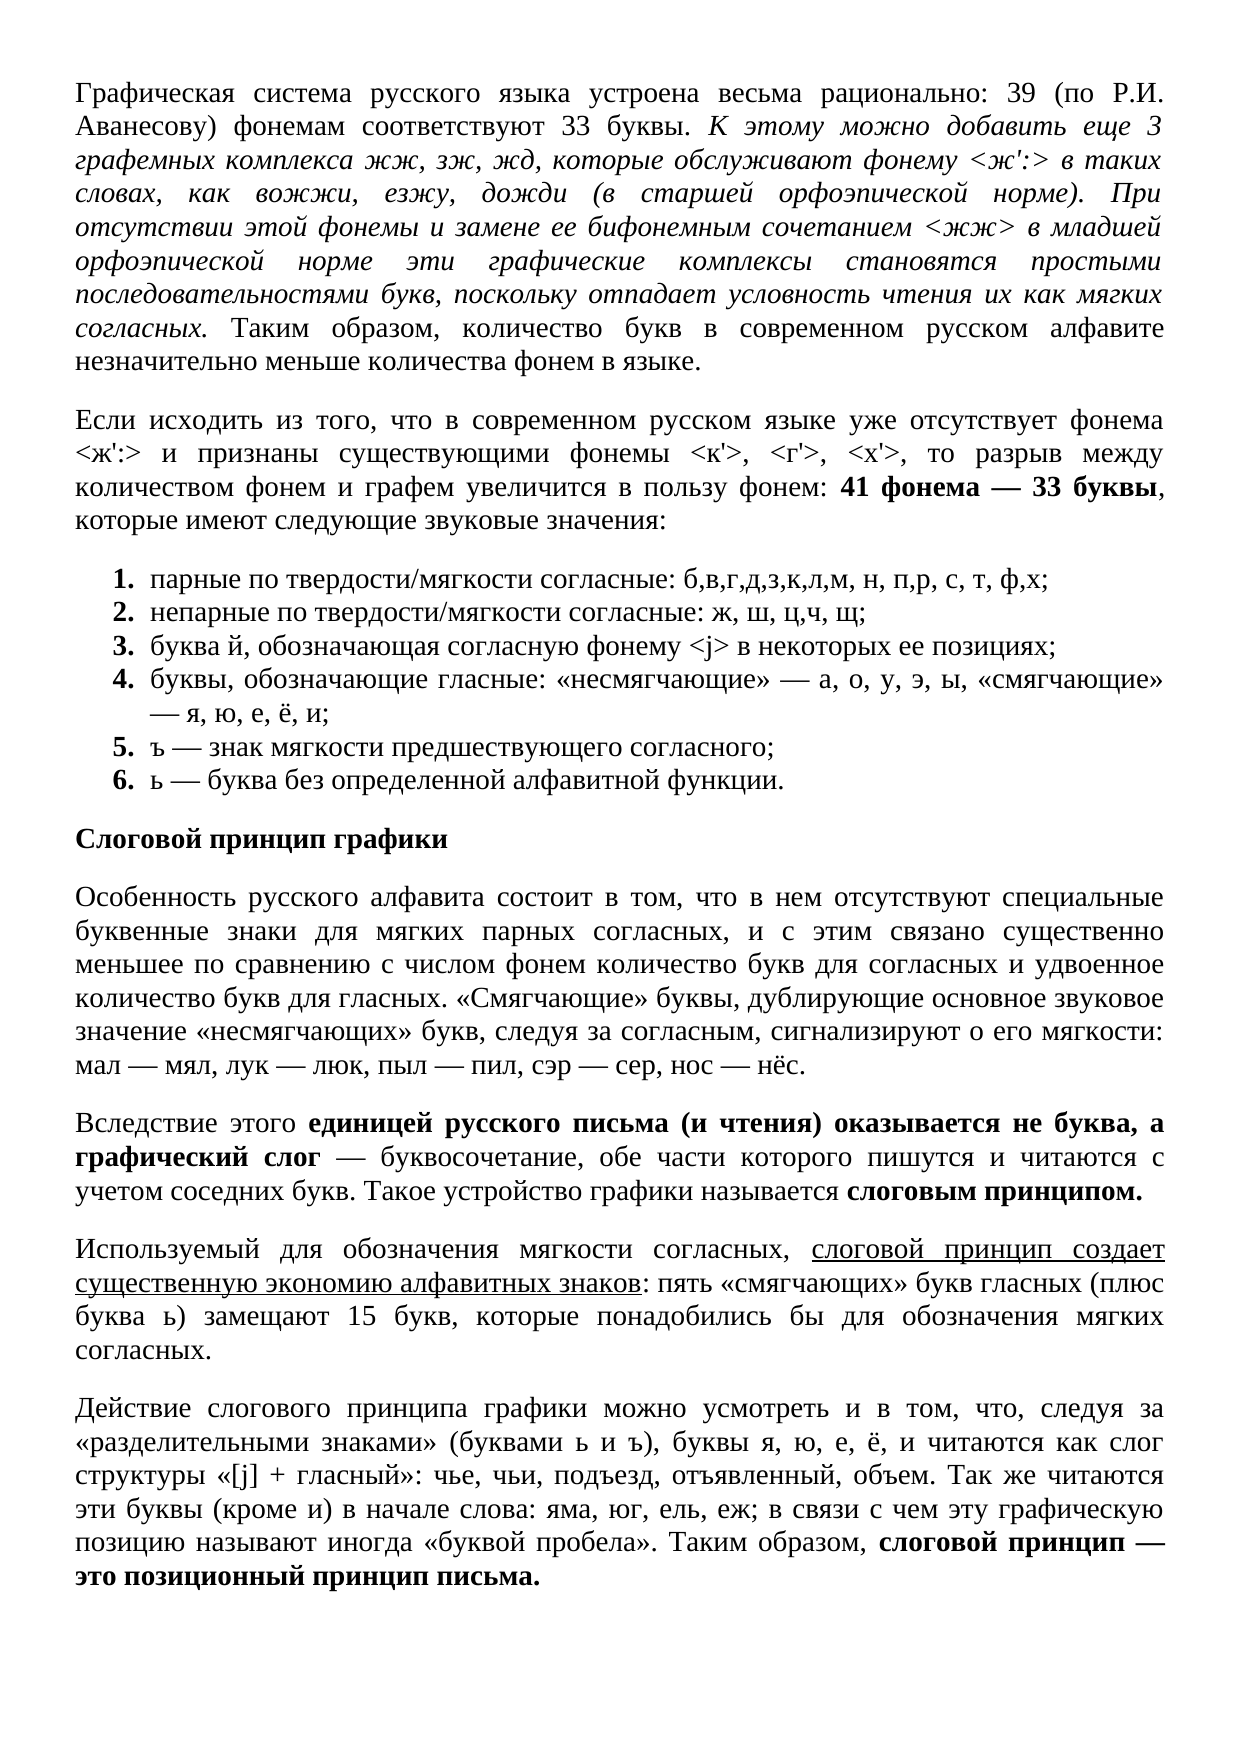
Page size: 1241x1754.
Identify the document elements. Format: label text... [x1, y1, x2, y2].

list буквы, обозначающие гласные: «несмягчающие» — а, о, у, э, ы, «смягчающие» — я, ю, е, ё, и; [112, 662, 1165, 729]
text Если исходить из того, что в современном русском языке уже отсутствует фонема <ж':> и признаны существующими фонемы <к'>, <г'>, <х'>, то разрыв между количеством фонем и графем увеличится в пользу фонем: 41 фонема — 33 буквы, которые имеют следующие звуковые значения: [75, 402, 1165, 536]
list непарные по твердости/мягкости согласные: ж, ш, ц,ч, щ; [112, 594, 1165, 628]
list буква й, обозначающая согласную фонему <j> в некоторых ее позициях; [112, 628, 1165, 662]
list парные по твердости/мягкости согласные: б,в,г,д,з,к,л,м, н, п,р, с, т, ф,х; [112, 561, 1165, 594]
text Действие слогового принципа графики можно усмотреть и в том, что, следуя за «разделительными знаками» (буквами ь и ъ), буквы я, ю, е, ё, и читаются как слог структуры «[j] + гласный»: чье, чьи, подъезд, отъявленный, объем. Так же читаются эти буквы (кроме и) в начале слова: яма, юг, ель, еж; в связи с чем эту графическую позицию называют иногда «буквой пробела». Таким образом, слоговой принцип — это позиционный принцип письма. [75, 1390, 1165, 1592]
text Графическая система русского языка устроена весьма рационально: 39 (по Р.И. Аванесову) фонемам соответствуют 33 буквы. К этому можно добавить еще 3 графемных комплекса жж, зж, жд, которые обслуживают фонему <ж':> в таких словах, как вожжи, езжу, дожди (в старшей орфоэпической норме). При отсутствии этой фонемы и замене ее бифонемным сочетанием <жж> в младшей орфоэпической норме эти графические комплексы становятся простыми последовательностями букв, поскольку отпадает условность чтения их как мягких согласных. Таким образом, количество букв в современном русском алфавите незначительно меньше количества фонем в языке. [75, 75, 1165, 377]
list ъ — знак мягкости предшествующего согласного; [112, 729, 1165, 762]
text Вследствие этого единицей русского письма (и чтения) оказывается не буква, а графический слог — буквосочетание, обе части которого пишутся и читаются с учетом соседних букв. Такое устройство графики называется слоговым принципом. [75, 1106, 1165, 1206]
list ь — буква без определенной алфавитной функции. [112, 762, 1165, 796]
text Слоговой принцип графики [75, 821, 1165, 854]
text Используемый для обозначения мягкости согласных, слоговой принцип создает существенную экономию алфавитных знаков: пять «смягчающих» букв гласных (плюс буква ь) замещают 15 букв, которые понадобились бы для обозначения мягких согласных. [75, 1231, 1165, 1365]
text Особенность русского алфавита состоит в том, что в нем отсутствуют специальные буквенные знаки для мягких парных согласных, и с этим связано существенно меньшее по сравнению с числом фонем количество букв для согласных и удвоенное количество букв для гласных. «Смягчающие» буквы, дублирующие основное звуковое значение «несмягчающих» букв, следуя за согласным, сигнализируют о его мягкости: мал — мял, лук — люк, пыл — пил, сэр — сер, нос — нёс. [75, 879, 1165, 1081]
